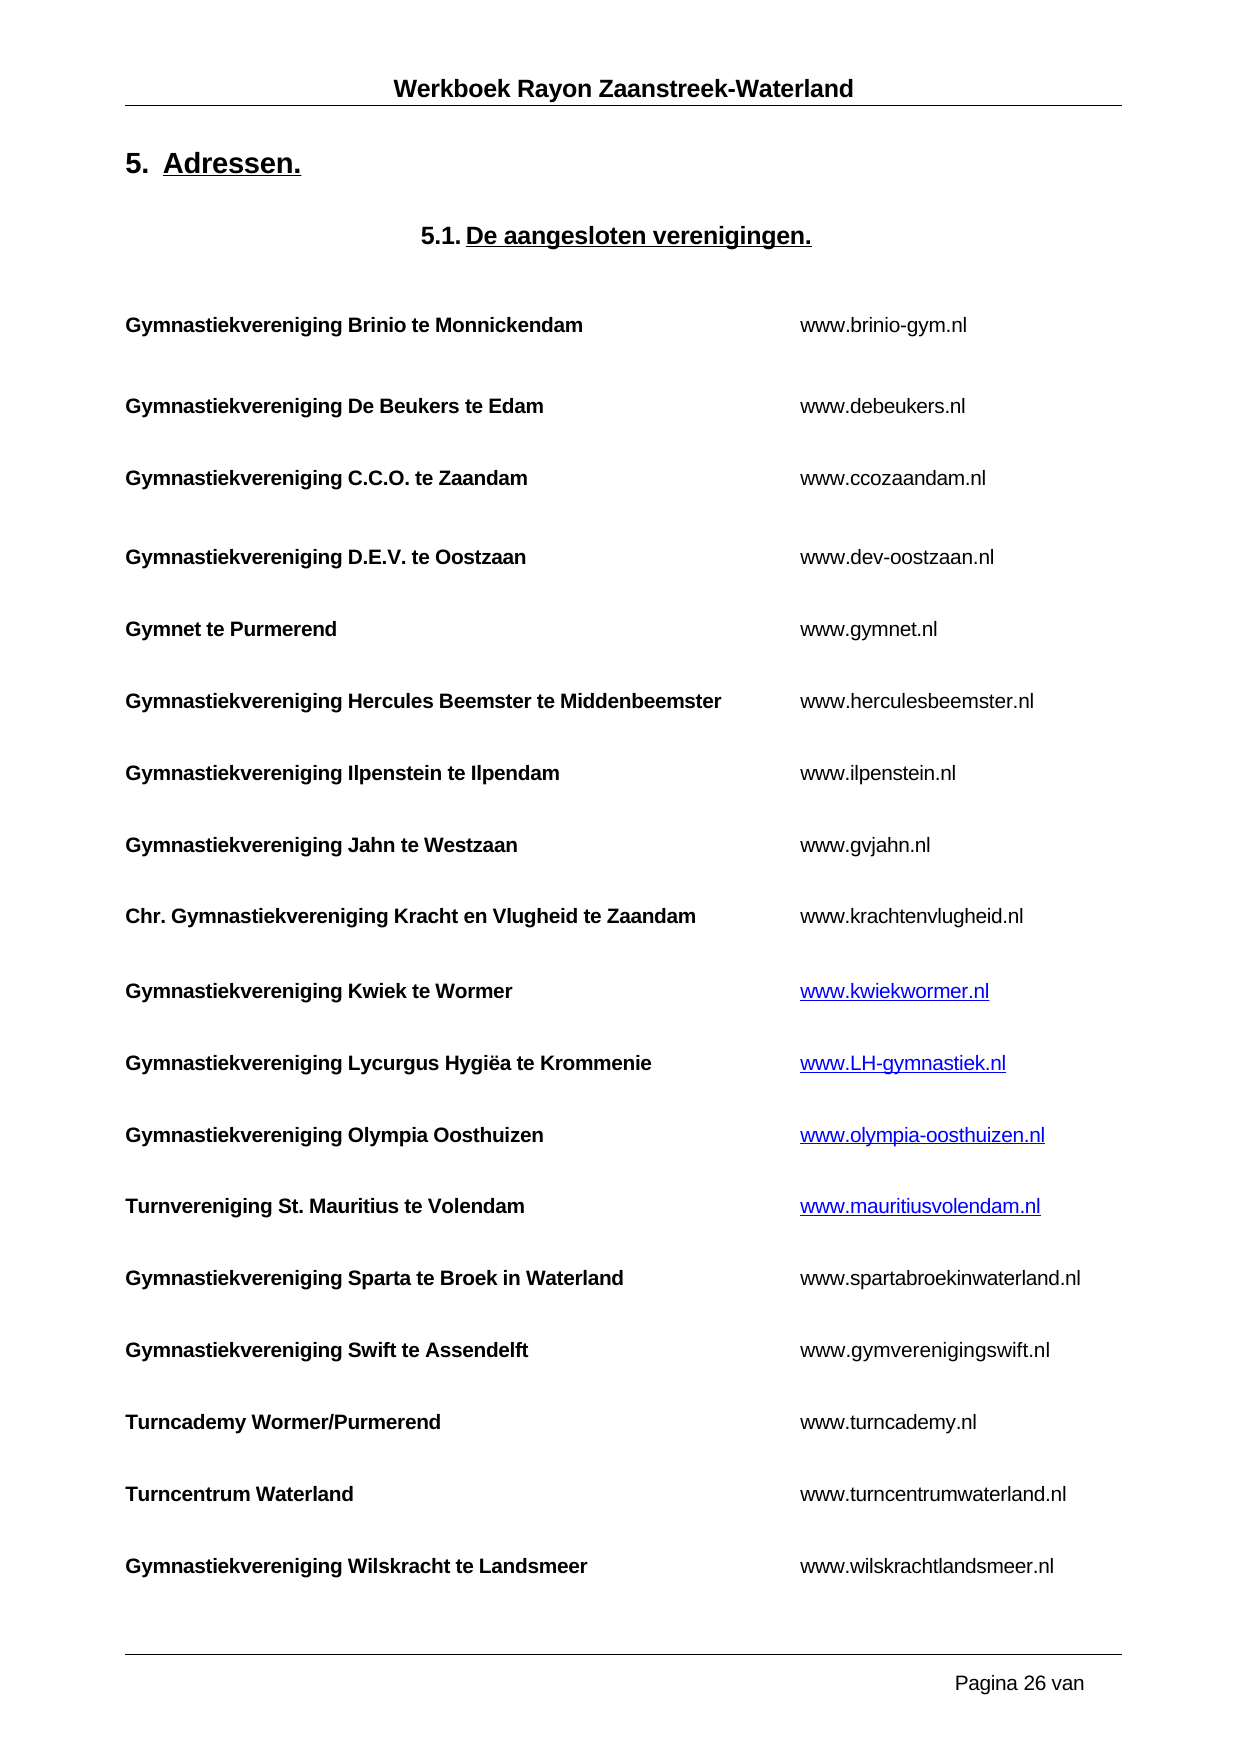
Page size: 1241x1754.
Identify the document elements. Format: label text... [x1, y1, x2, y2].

subtitle De aangesloten verenigingen. [421, 221, 1122, 250]
subtitle Adressen. [125, 146, 1122, 179]
text Gymnastiekvereniging Lycurgus Hygiëa te Krommenie www.LH-gymnastiek.nl [125, 1051, 1122, 1074]
text Gymnastiekvereniging Hercules Beemster te Middenbeemster www.herculesbeemster.nl [125, 689, 1122, 713]
text Gymnastiekvereniging D.E.V. te Oostzaan www.dev-oostzaan.nl [125, 545, 1122, 569]
text Turnvereniging St. Mauritius te Volendam www.mauritiusvolendam.nl [125, 1194, 1122, 1218]
text Chr. Gymnastiekvereniging Kracht en Vlugheid te Zaandam www.krachtenvlugheid.nl [125, 904, 1122, 928]
text Gymnet te Purmerend www.gymnet.nl [125, 617, 1122, 641]
text Gymnastiekvereniging Sparta te Broek in Waterland www.spartabroekinwaterland.nl [125, 1266, 1122, 1290]
text Gymnastiekvereniging Kwiek te Wormer www.kwiekwormer.nl [125, 979, 1122, 1003]
text Gymnastiekvereniging De Beukers te Edam www.debeukers.nl [125, 394, 1122, 418]
text Turncentrum Waterland www.turncentrumwaterland.nl [125, 1482, 1122, 1506]
text Gymnastiekvereniging Olympia Oosthuizen www.olympia-oosthuizen.nl [125, 1122, 1122, 1146]
text Gymnastiekvereniging Swift te Assendelft www.gymverenigingswift.nl [125, 1338, 1122, 1362]
text Gymnastiekvereniging Brinio te Monnickendam www.brinio-gym.nl [125, 313, 1122, 337]
text Turncademy Wormer/Purmerend www.turncademy.nl [125, 1410, 1122, 1434]
text Gymnastiekvereniging Wilskracht te Landsmeer www.wilskrachtlandsmeer.nl [125, 1554, 1122, 1578]
text Gymnastiekvereniging Jahn te Westzaan www.gvjahn.nl [125, 832, 1122, 856]
text Gymnastiekvereniging C.C.O. te Zaandam www.ccozaandam.nl [125, 466, 1122, 490]
text Gymnastiekvereniging Ilpenstein te Ilpendam www.ilpenstein.nl [125, 761, 1122, 784]
